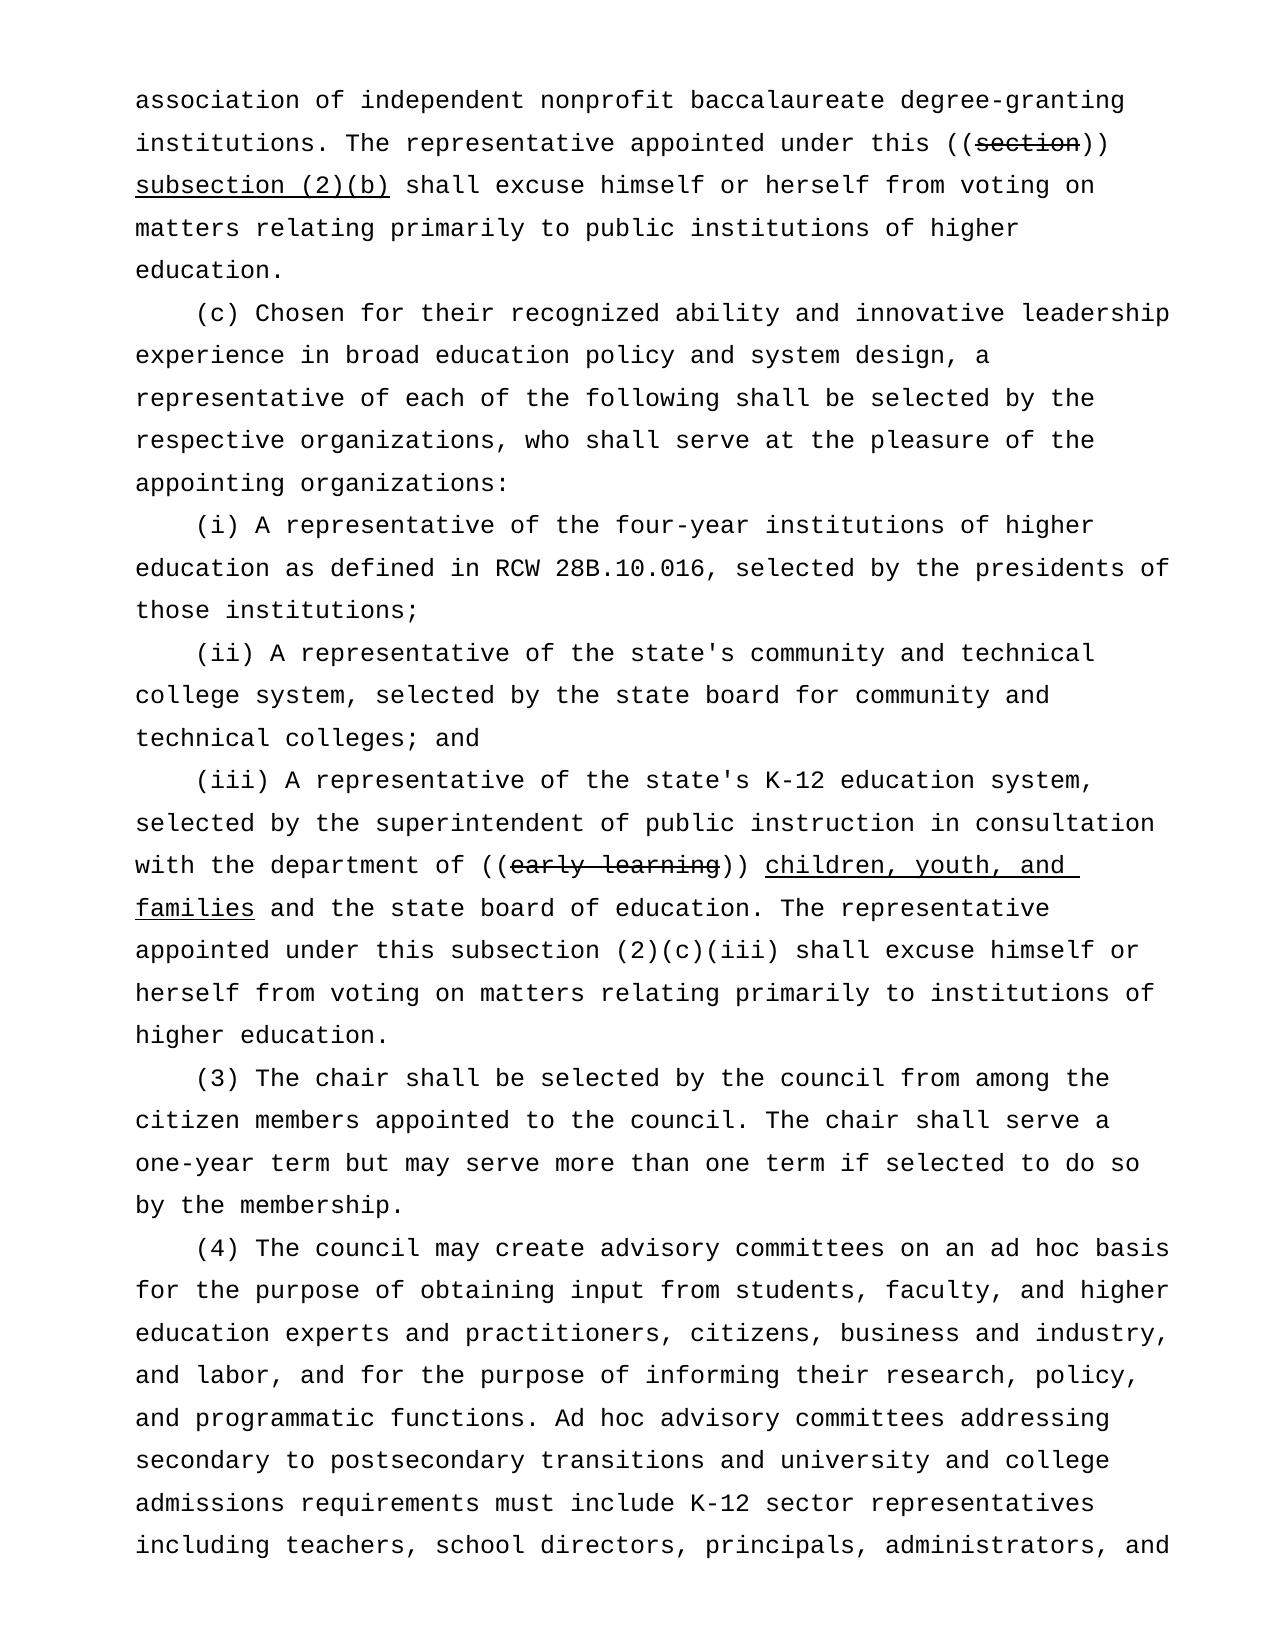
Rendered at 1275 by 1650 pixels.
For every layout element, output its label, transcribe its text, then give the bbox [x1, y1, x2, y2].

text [135, 75, 1170, 287]
text (ii) A representative of the state's community and technical college system, selected by the state board for community and technical colleges; and [135, 627, 1170, 755]
text (3) The chair shall be selected by the council from among the citizen members appointed to the council. The chair shall serve a one-year term but may serve more than one term if selected to do so by the membership. [135, 1052, 1170, 1222]
text (i) A representative of the four-year institutions of higher education as defined in RCW 28B.10.016, selected by the presidents of those institutions; [135, 500, 1170, 627]
text (c) Chosen for their recognized ability and innovative leadership experience in broad education policy and system design, a representative of each of the following shall be selected by the respective organizations, who shall serve at the pleasure of the appointing organizations: [135, 287, 1170, 500]
text (iii) A representative of the state's K-12 education system, selected by the superintendent of public instruction in consultation with the department of ((early learning)) children, youth, and families and the state board of education. The representative appointed under this subsection (2)(c)(iii) shall excuse himself or herself from voting on matters relating primarily to institutions of higher education. [135, 755, 1170, 1052]
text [135, 1222, 1170, 1562]
